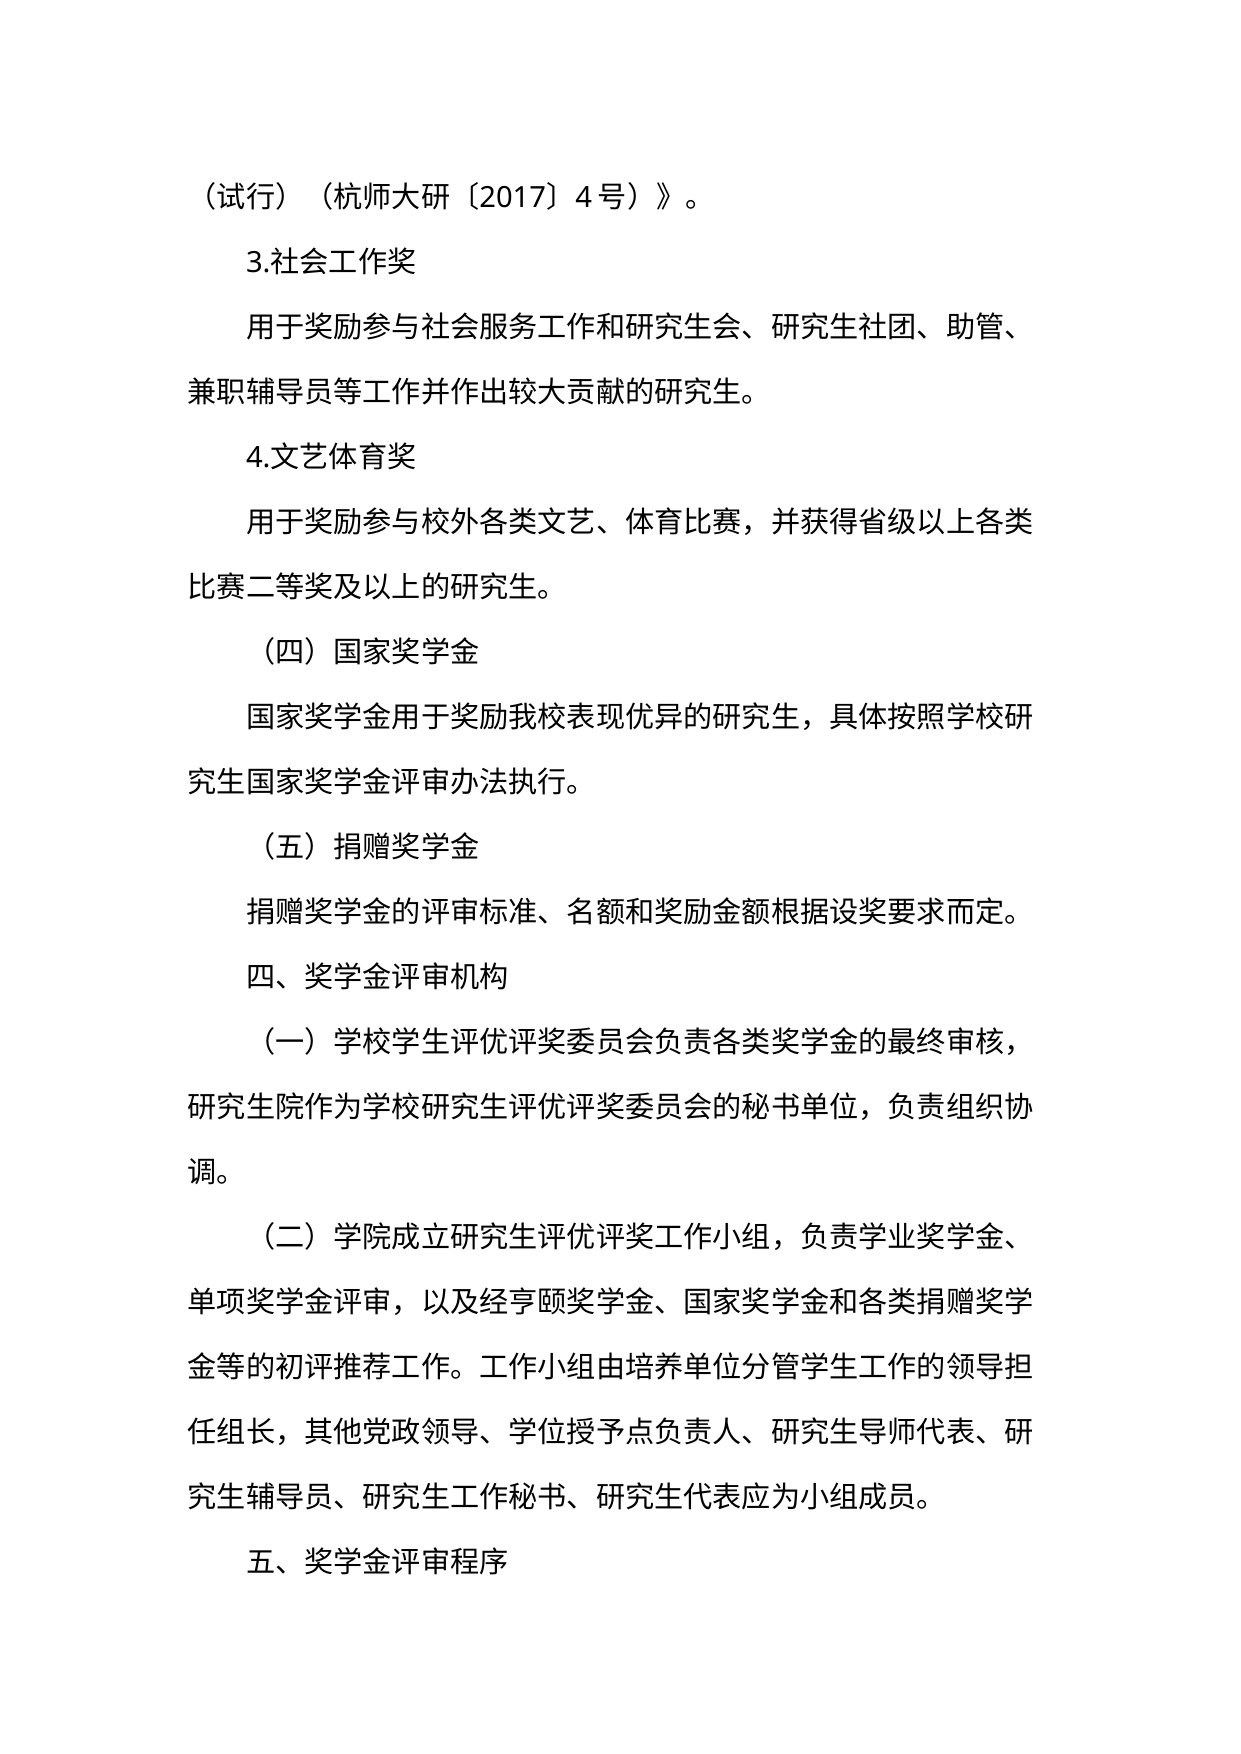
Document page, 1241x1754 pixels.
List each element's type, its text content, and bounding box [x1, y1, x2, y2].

text （二）学院成立研究生评优评奖工作小组，负责学业奖学金、单项奖学金评审，以及经亨颐奖学金、国家奖学金和各类捐赠奖学金等的初评推荐工作。工作小组由培养单位分管学生工作的领导担任组长，其他党政领导、学位授予点负责人、研究生导师代表、研究生辅导员、研究生工作秘书、研究生代表应为小组成员。 [187, 1202, 1053, 1527]
text （五）捐赠奖学金 [187, 812, 1053, 877]
text （一）学校学生评优评奖委员会负责各类奖学金的最终审核，研究生院作为学校研究生评优评奖委员会的秘书单位，负责组织协调。 [187, 1007, 1053, 1202]
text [187, 162, 1053, 227]
text 4.文艺体育奖 [187, 422, 1053, 487]
text （四）国家奖学金 [187, 617, 1053, 682]
text 捐赠奖学金的评审标准、名额和奖励金额根据设奖要求而定。 [187, 877, 1053, 942]
text 五、奖学金评审程序 [187, 1527, 1053, 1592]
text 四、奖学金评审机构 [187, 942, 1053, 1007]
text 用于奖励参与校外各类文艺、体育比赛，并获得省级以上各类比赛二等奖及以上的研究生。 [187, 487, 1053, 617]
text 用于奖励参与社会服务工作和研究生会、研究生社团、助管、兼职辅导员等工作并作出较大贡献的研究生。 [187, 292, 1053, 422]
text 3.社会工作奖 [187, 227, 1053, 292]
text 国家奖学金用于奖励我校表现优异的研究生，具体按照学校研究生国家奖学金评审办法执行。 [187, 682, 1053, 812]
